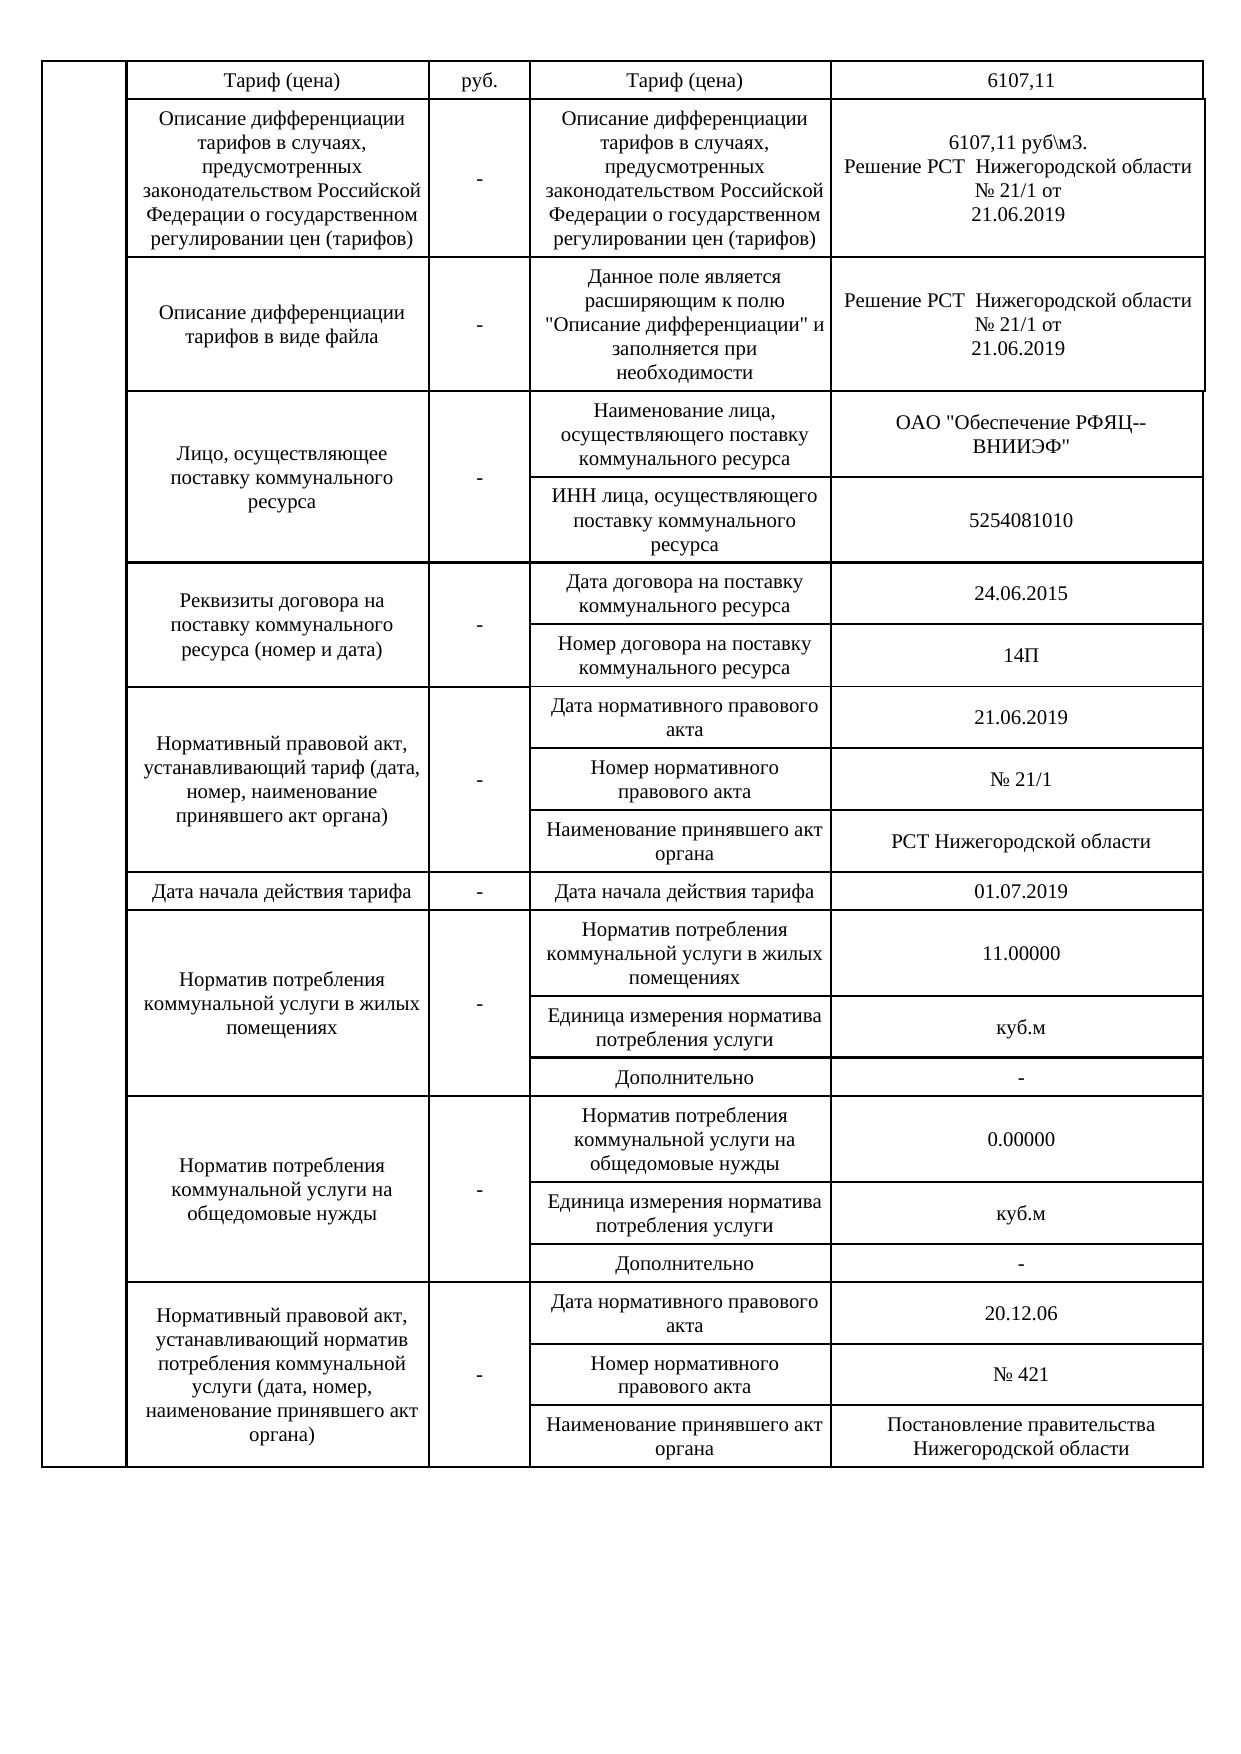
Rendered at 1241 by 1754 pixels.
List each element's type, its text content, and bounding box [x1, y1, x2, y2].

table_cell 11.00000 [832, 911, 1202, 995]
table_cell Наименование лица, осуществляющего поставку коммунального ресурса [531, 392, 830, 476]
table_cell 24.06.2015 [832, 564, 1202, 623]
table_cell - [430, 1097, 529, 1281]
table_cell Единица измерения норматива потребления услуги [531, 1183, 830, 1242]
table_cell 6107,11 руб\м3. Решение РСТ Нижегородской области № 21/1 от 21.06.2019 [832, 100, 1204, 256]
table_cell Данное поле является расширяющим к полю "Описание дифференциации" и заполняется при необходимости [531, 258, 830, 390]
table_cell ОАО "Обеспечение РФЯЦ-- ВНИИЭФ" [832, 392, 1202, 476]
table_cell Дополнительно [531, 1059, 830, 1095]
table_cell Дата нормативного правового акта [531, 1283, 830, 1343]
table_cell Номер нормативного правового акта [531, 1345, 830, 1404]
table_cell Наименование принявшего акт органа [531, 1406, 830, 1466]
table_cell - [430, 564, 529, 686]
table_cell 0.00000 [832, 1097, 1202, 1181]
table_cell - [430, 1283, 529, 1466]
table_cell - [832, 1059, 1202, 1095]
table_cell Тариф (цена) [531, 62, 830, 98]
table_cell 21.06.2019 [832, 687, 1202, 747]
table_cell - [430, 688, 529, 871]
table_cell - [430, 100, 529, 256]
table_cell ИНН лица, осуществляющего поставку коммунального ресурса [531, 478, 830, 561]
table_cell - [430, 911, 529, 1095]
table_cell 5254081010 [832, 478, 1202, 561]
table_cell Тариф (цена) [128, 62, 428, 98]
table_cell 20.12.06 [832, 1283, 1202, 1343]
table_cell куб.м [832, 997, 1202, 1056]
table_cell Номер нормативного правового акта [531, 749, 830, 809]
table_cell Наименование принявшего акт органа [531, 811, 830, 871]
table_cell Норматив потребления коммунальной услуги на общедомовые нужды [128, 1097, 428, 1281]
table_cell Норматив потребления коммунальной услуги в жилых помещениях [531, 911, 830, 995]
table_cell Реквизиты договора на поставку коммунального ресурса (номер и дата) [128, 564, 428, 686]
table_cell Лицо, осуществляющее поставку коммунального ресурса [128, 392, 428, 561]
table_cell Постановление правительства Нижегородской области [832, 1406, 1202, 1466]
table_cell № 21/1 [832, 749, 1202, 809]
table_cell Решение РСТ Нижегородской области № 21/1 от 21.06.2019 [832, 258, 1204, 390]
table_cell куб.м [832, 1183, 1202, 1242]
table_cell 6107,11 [832, 62, 1202, 98]
table_cell - [430, 258, 529, 390]
table_cell РСТ Нижегородской области [832, 811, 1202, 871]
table_cell Дата начала действия тарифа [128, 873, 428, 909]
table_cell Описание дифференциации тарифов в случаях, предусмотренных законодательством Российской Федерации о государственном регулировании цен (тарифов) [128, 100, 428, 256]
table_cell - [832, 1245, 1202, 1281]
table_cell Дата нормативного правового акта [531, 687, 830, 747]
table_cell Номер договора на поставку коммунального ресурса [531, 625, 830, 686]
table_cell Описание дифференциации тарифов в виде файла [128, 258, 428, 390]
table_cell Нормативный правовой акт, устанавливающий тариф (дата, номер, наименование принявшего акт органа) [128, 688, 428, 871]
table_cell Норматив потребления коммунальной услуги на общедомовые нужды [531, 1097, 830, 1181]
table_cell 14П [832, 625, 1202, 686]
table_cell - [430, 873, 529, 909]
table_cell Дата договора на поставку коммунального ресурса [531, 564, 830, 623]
table_cell Единица измерения норматива потребления услуги [531, 997, 830, 1056]
table_cell № 421 [832, 1345, 1202, 1404]
table_cell Нормативный правовой акт, устанавливающий норматив потребления коммунальной услуги (дата, номер, наименование принявшего акт органа) [128, 1283, 428, 1466]
table_cell Описание дифференциации тарифов в случаях, предусмотренных законодательством Российской Федерации о государственном регулировании цен (тарифов) [531, 100, 830, 256]
table_cell Дата начала действия тарифа [531, 873, 830, 909]
table_cell Дополнительно [531, 1245, 830, 1281]
table_cell 01.07.2019 [832, 873, 1202, 909]
table_cell Норматив потребления коммунальной услуги в жилых помещениях [128, 911, 428, 1095]
table_cell руб. [430, 62, 529, 98]
table_cell - [430, 392, 529, 561]
